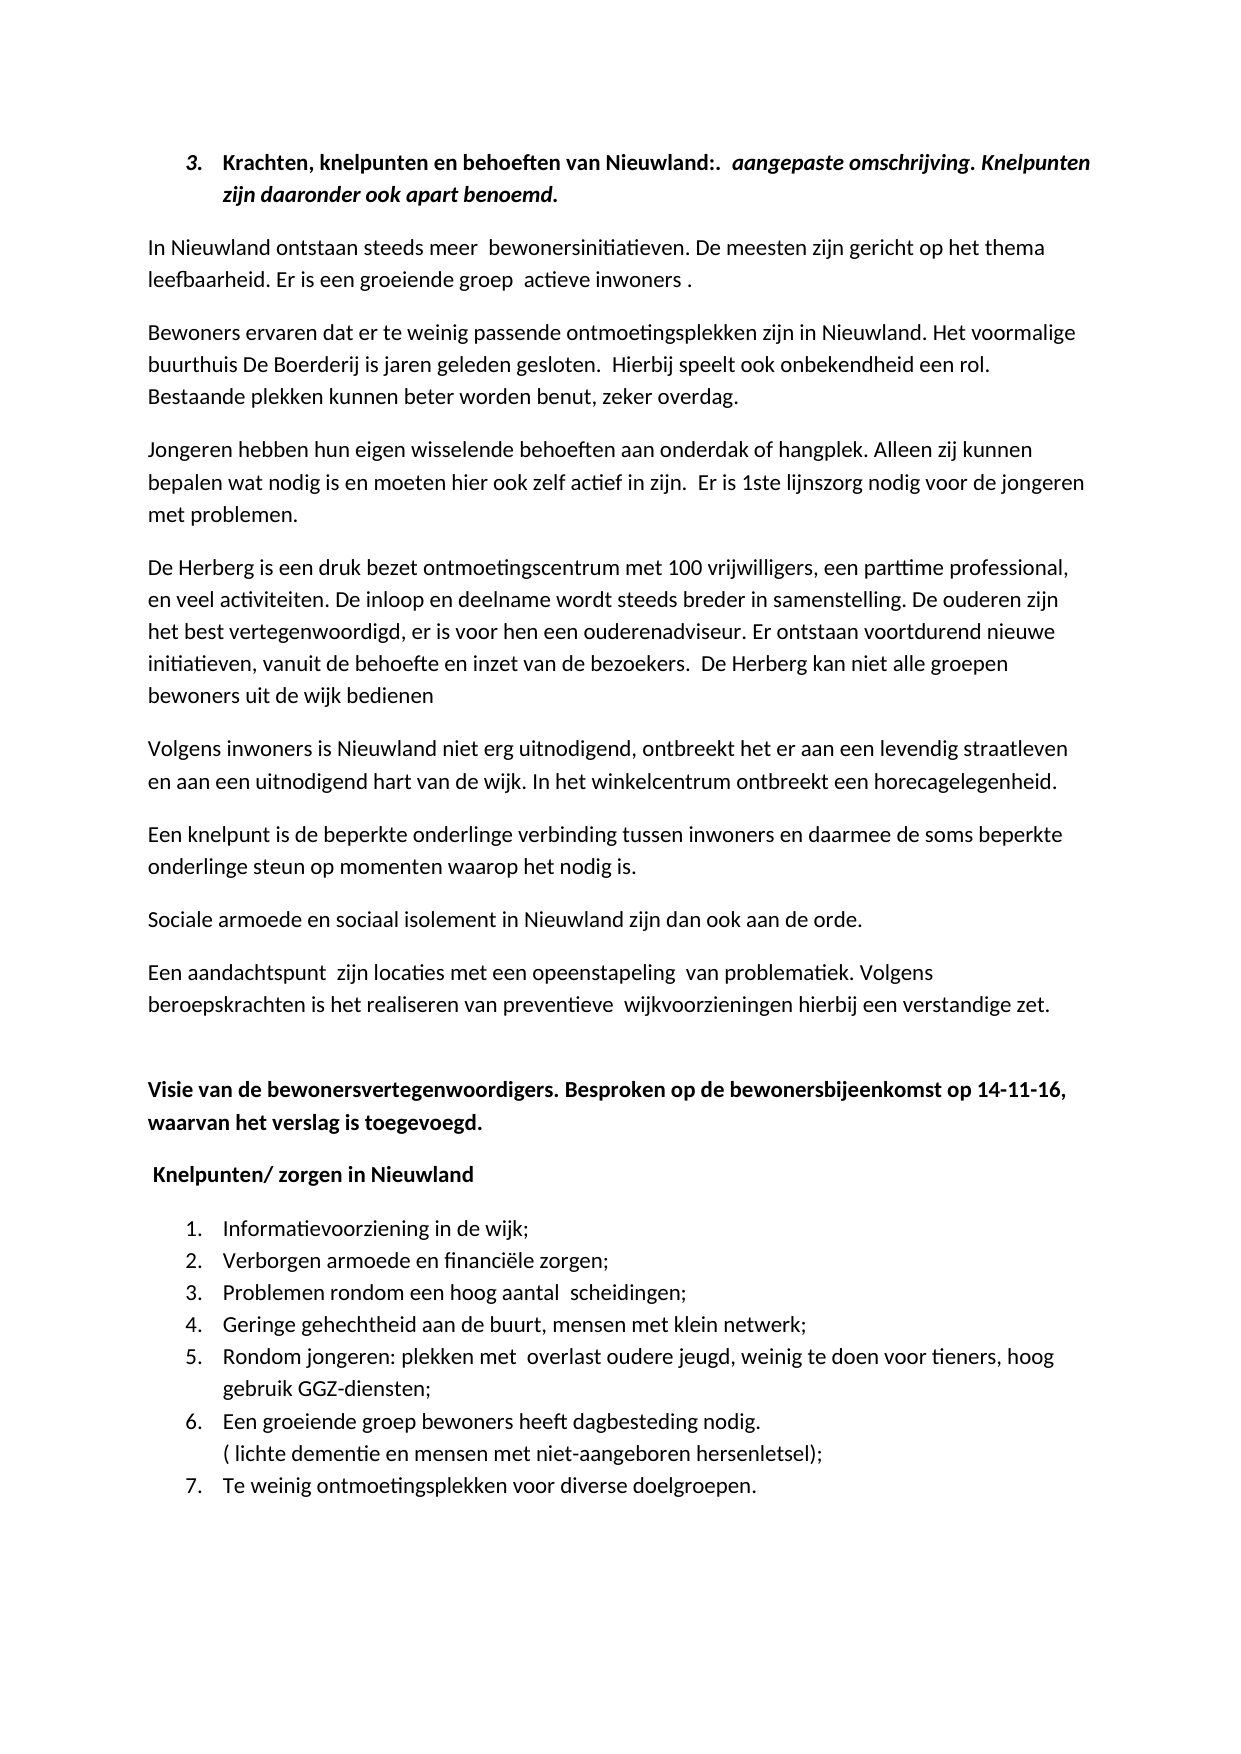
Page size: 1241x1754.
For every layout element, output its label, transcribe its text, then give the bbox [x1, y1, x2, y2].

list ( lichte dementie en mensen met niet-aangeboren hersenletsel); [223, 1439, 1093, 1467]
text Bewoners ervaren dat er te weinig passende ontmoetingsplekken zijn in Nieuwland. Het voormalige buurthuis De Boerderij is jaren geleden gesloten. Hierbij speelt ook onbekendheid een rol. Bestaande plekken kunnen beter worden benut, zeker overdag. [148, 318, 1093, 410]
list Krachten, knelpunten en behoeften van Nieuwland:. aangepaste omschrijving. Knelpunten zijn daaronder ook apart benoemd. [185, 148, 1093, 208]
list Informatievoorziening in de wijk; [185, 1214, 1093, 1242]
text Volgens inwoners is Nieuwland niet erg uitnodigend, ontbreekt het er aan een levendig straatleven en aan een uitnodigend hart van de wijk. In het winkelcentrum ontbreekt een horecagelegenheid. [148, 734, 1093, 795]
list Een groeiende groep bewoners heeft dagbesteding nodig. [185, 1407, 1093, 1435]
text Een aandachtspunt zijn locaties met een opeenstapeling van problematiek. Volgens beroepskrachten is het realiseren van preventieve wijkvoorzieningen hierbij een verstandige zet. [148, 958, 1093, 1018]
list Verborgen armoede en financiële zorgen; [185, 1246, 1093, 1274]
text De Herberg is een druk bezet ontmoetingscentrum met 100 vrijwilligers, een parttime professional, en veel activiteiten. De inloop en deelname wordt steeds breder in samenstelling. De ouderen zijn het best vertegenwoordigd, er is voor hen een ouderenadviseur. Er ontstaan voortdurend nieuwe initiatieven, vanuit de behoefte en inzet van de bezoekers. De Herberg kan niet alle groepen bewoners uit de wijk bedienen [148, 553, 1093, 709]
text Sociale armoede en sociaal isolement in Nieuwland zijn dan ook aan de orde. [148, 905, 1093, 933]
text Knelpunten/ zorgen in Nieuwland [148, 1161, 1093, 1189]
text Een knelpunt is de beperkte onderlinge verbinding tussen inwoners en daarmee de soms beperkte onderlinge steun op momenten waarop het nodig is. [148, 820, 1093, 880]
list Rondom jongeren: plekken met overlast oudere jeugd, weinig te doen voor tieners, hoog gebruik GGZ-diensten; [185, 1342, 1093, 1403]
list Problemen rondom een hoog aantal scheidingen; [185, 1278, 1093, 1306]
text Jongeren hebben hun eigen wisselende behoeften aan onderdak of hangplek. Alleen zij kunnen bepalen wat nodig is en moeten hier ook zelf actief in zijn. Er is 1ste lijnszorg nodig voor de jongeren met problemen. [148, 435, 1093, 528]
text Visie van de bewonersvertegenwoordigers. Besproken op de bewonersbijeenkomst op 14-11-16, waarvan het verslag is toegevoegd. [148, 1043, 1093, 1136]
list Geringe gehechtheid aan de buurt, mensen met klein netwerk; [185, 1310, 1093, 1338]
text In Nieuwland ontstaan steeds meer bewonersinitiatieven. De meesten zijn gericht op het thema leefbaarheid. Er is een groeiende groep actieve inwoners . [148, 233, 1093, 293]
list Te weinig ontmoetingsplekken voor diverse doelgroepen. [185, 1471, 1093, 1499]
